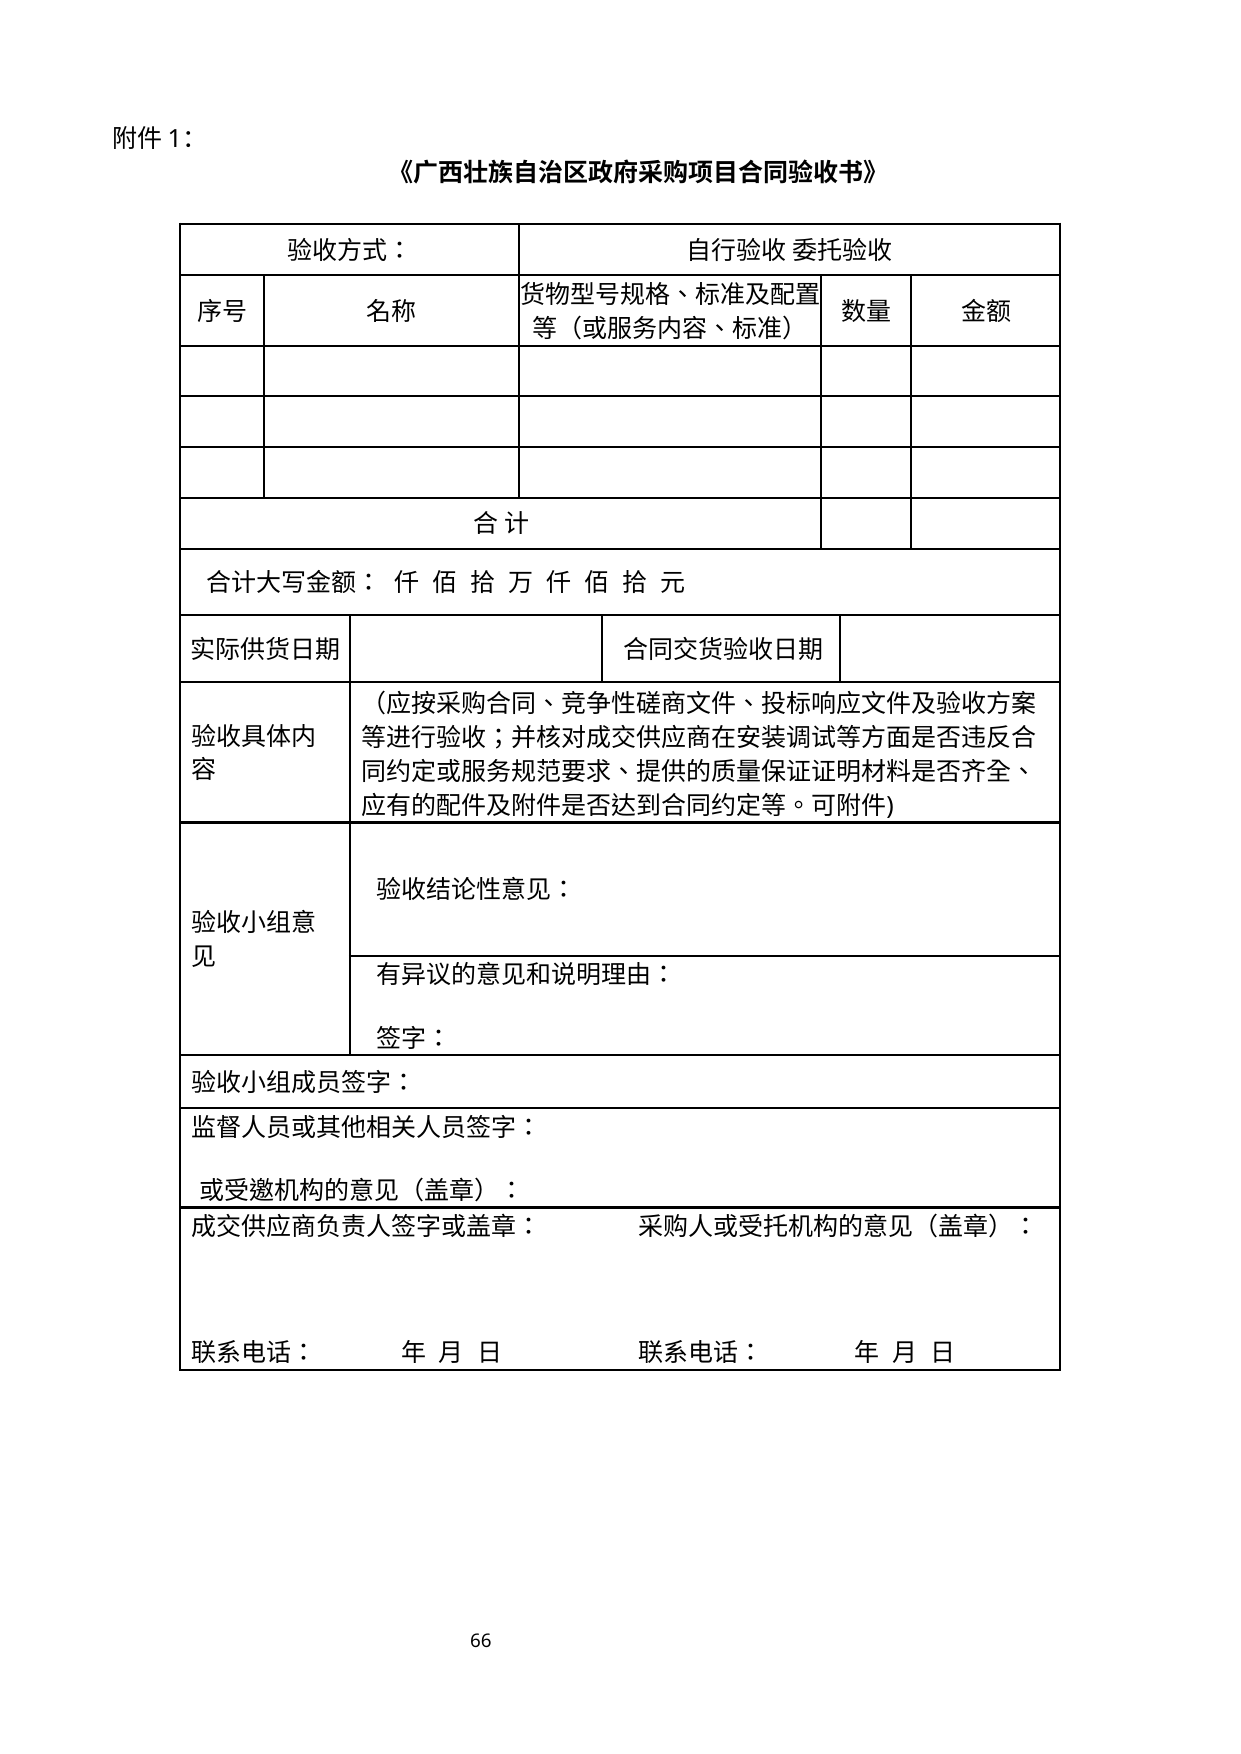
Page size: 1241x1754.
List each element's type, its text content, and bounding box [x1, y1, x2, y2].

table_cell [351, 616, 601, 681]
table_cell [181, 397, 263, 446]
table_cell 合计大写金额： 仟 佰 拾 万 仟 佰 拾 元 [181, 550, 1059, 614]
table_cell （应按采购合同、竞争性磋商文件、投标响应文件及验收方案等进行验收；并核对成交供应商在安装调试等方面是否违反合同约定或服务规范要求、提供的质量保证证明材料是否齐全、应有的配件及附件是否达到合同约定等。可附件) [351, 683, 1059, 821]
table_cell [822, 448, 910, 497]
table_cell [841, 616, 1059, 681]
table_cell [520, 448, 820, 497]
table_cell [912, 448, 1059, 497]
table_cell 监督人员或其他相关人员签字： 或受邀机构的意见（盖章）： [181, 1109, 1059, 1206]
table_cell 验收具体内容 [181, 683, 349, 821]
table_cell [265, 347, 518, 395]
text 《广西壮族自治区政府采购项目合同验收书》 [112, 154, 1128, 188]
table_cell 实际供货日期 [181, 616, 349, 681]
table_header 验收方式： [181, 225, 518, 274]
table_cell [265, 448, 518, 497]
table_cell 名称 [265, 276, 518, 344]
table_cell 合同交货验收日期 [603, 616, 839, 681]
table_cell 验收小组意见 [181, 824, 349, 1054]
table_cell [265, 397, 518, 446]
table_cell [181, 448, 263, 497]
table_cell [822, 397, 910, 446]
table_cell [912, 499, 1059, 547]
table_cell [520, 347, 820, 395]
text 附件1： [112, 118, 1128, 154]
table_cell 序号 [181, 276, 263, 344]
table_cell [822, 347, 910, 395]
table_cell 验收结论性意见： [351, 824, 1059, 955]
table_cell 货物型号规格、标准及配置等（或服务内容、标准） [520, 276, 820, 344]
table_cell 有异议的意见和说明理由： 签字： [351, 957, 1059, 1054]
table_cell 数量 [822, 276, 910, 344]
table_cell 验收小组成员签字： [181, 1056, 1059, 1107]
table_cell [822, 499, 910, 547]
table_header 自行验收 委托验收 [520, 225, 1059, 274]
table_cell 采购人或受托机构的意见（盖章）： 联系电话： 年 月 日 [613, 1209, 1059, 1369]
table_cell [520, 397, 820, 446]
table_cell 合 计 [181, 499, 820, 547]
table_cell [181, 347, 263, 395]
table_cell 成交供应商负责人签字或盖章： 联系电话： 年 月 日 [181, 1209, 613, 1369]
table_cell [912, 397, 1059, 446]
table_cell [912, 347, 1059, 395]
table_cell 金额 [912, 276, 1059, 344]
